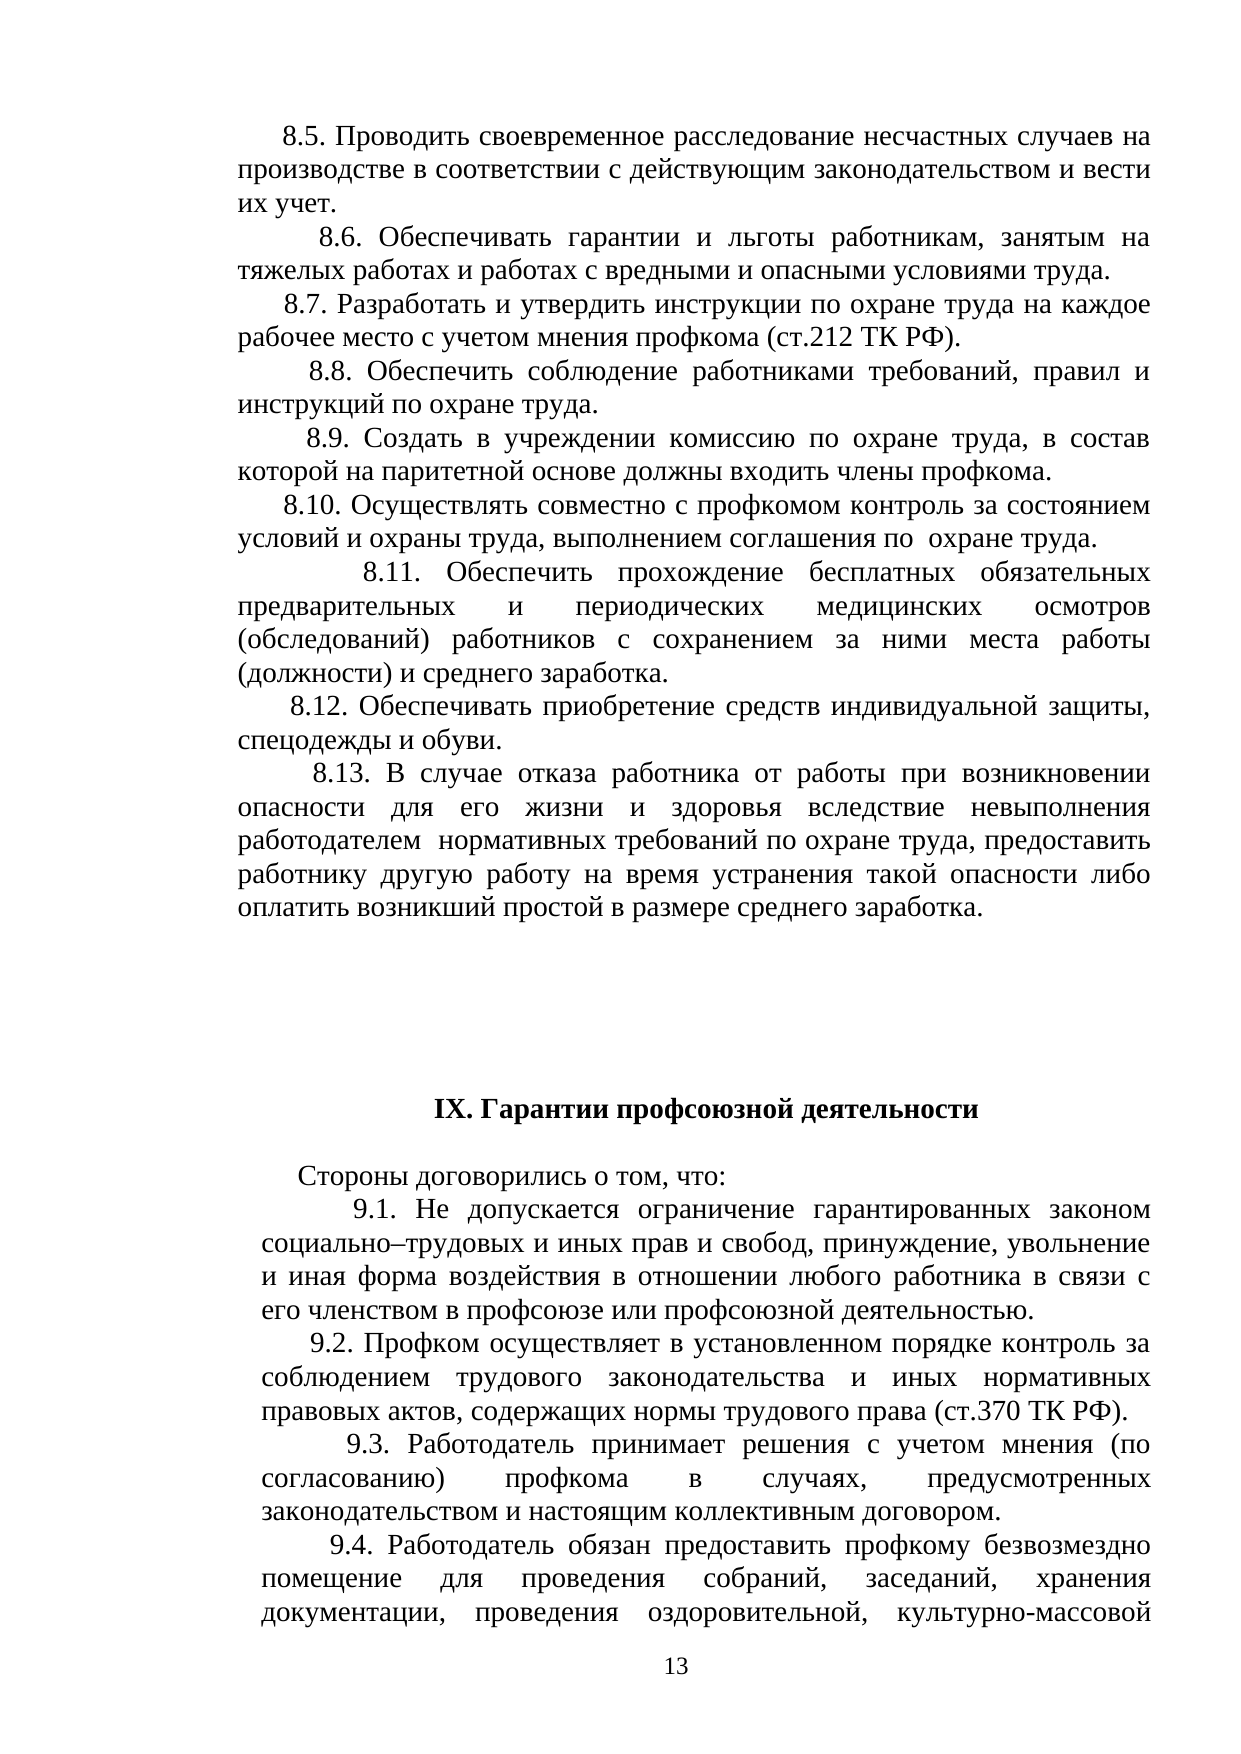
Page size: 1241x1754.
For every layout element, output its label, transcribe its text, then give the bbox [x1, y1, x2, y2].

text IX. Гарантии профсоюзной деятельности [261, 1091, 1152, 1124]
text 9.2. Профком осуществляет в установленном порядке контроль за соблюдением трудового законодательства и иных нормативных правовых актов, содержащих нормы трудового права (ст.370 ТК РФ). [261, 1326, 1152, 1426]
text 8.9. Создать в учреждении комиссию по охране труда, в состав которой на паритетной основе должны входить члены профкома. [237, 420, 1152, 487]
text 9.3. Работодатель принимает решения с учетом мнения (по согласованию) профкома в случаях, предусмотренных законодательством и настоящим коллективным договором. [261, 1426, 1152, 1527]
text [261, 1527, 1152, 1627]
text Стороны договорились о том, что: [261, 1158, 1152, 1191]
text 9.1. Не допускается ограничение гарантированных законом социально–трудовых и иных прав и свобод, принуждение, увольнение и иная форма воздействия в отношении любого работника в связи с его членством в профсоюзе или профсоюзной деятельностью. [261, 1191, 1152, 1326]
text 8.5. Проводить своевременное расследование несчастных случаев на производстве в соответствии с действующим законодательством и вести их учет. [237, 118, 1152, 219]
text 8.12. Обеспечивать приобретение средств индивидуальной защиты, спецодежды и обуви. [237, 688, 1152, 755]
text 8.13. В случае отказа работника от работы при возникновении опасности для его жизни и здоровья вследствие невыполнения работодателем нормативных требований по охране труда, предоставить работнику другую работу на время устранения такой опасности либо оплатить возникший простой в размере среднего заработка. [237, 755, 1152, 923]
text 8.6. Обеспечивать гарантии и льготы работникам, занятым на тяжелых работах и работах с вредными и опасными условиями труда. [237, 219, 1152, 286]
text 8.7. Разработать и утвердить инструкции по охране труда на каждое рабочее место с учетом мнения профкома (ст.212 ТК РФ). [237, 286, 1152, 353]
text 8.11. Обеспечить прохождение бесплатных обязательных предварительных и периодических медицинских осмотров (обследований) работников с сохранением за ними места работы (должности) и среднего заработка. [237, 554, 1152, 688]
text 8.8. Обеспечить соблюдение работниками требований, правил и инструкций по охране труда. [237, 353, 1152, 420]
text 8.10. Осуществлять совместно с профкомом контроль за состоянием условий и охраны труда, выполнением соглашения по охране труда. [237, 487, 1152, 554]
